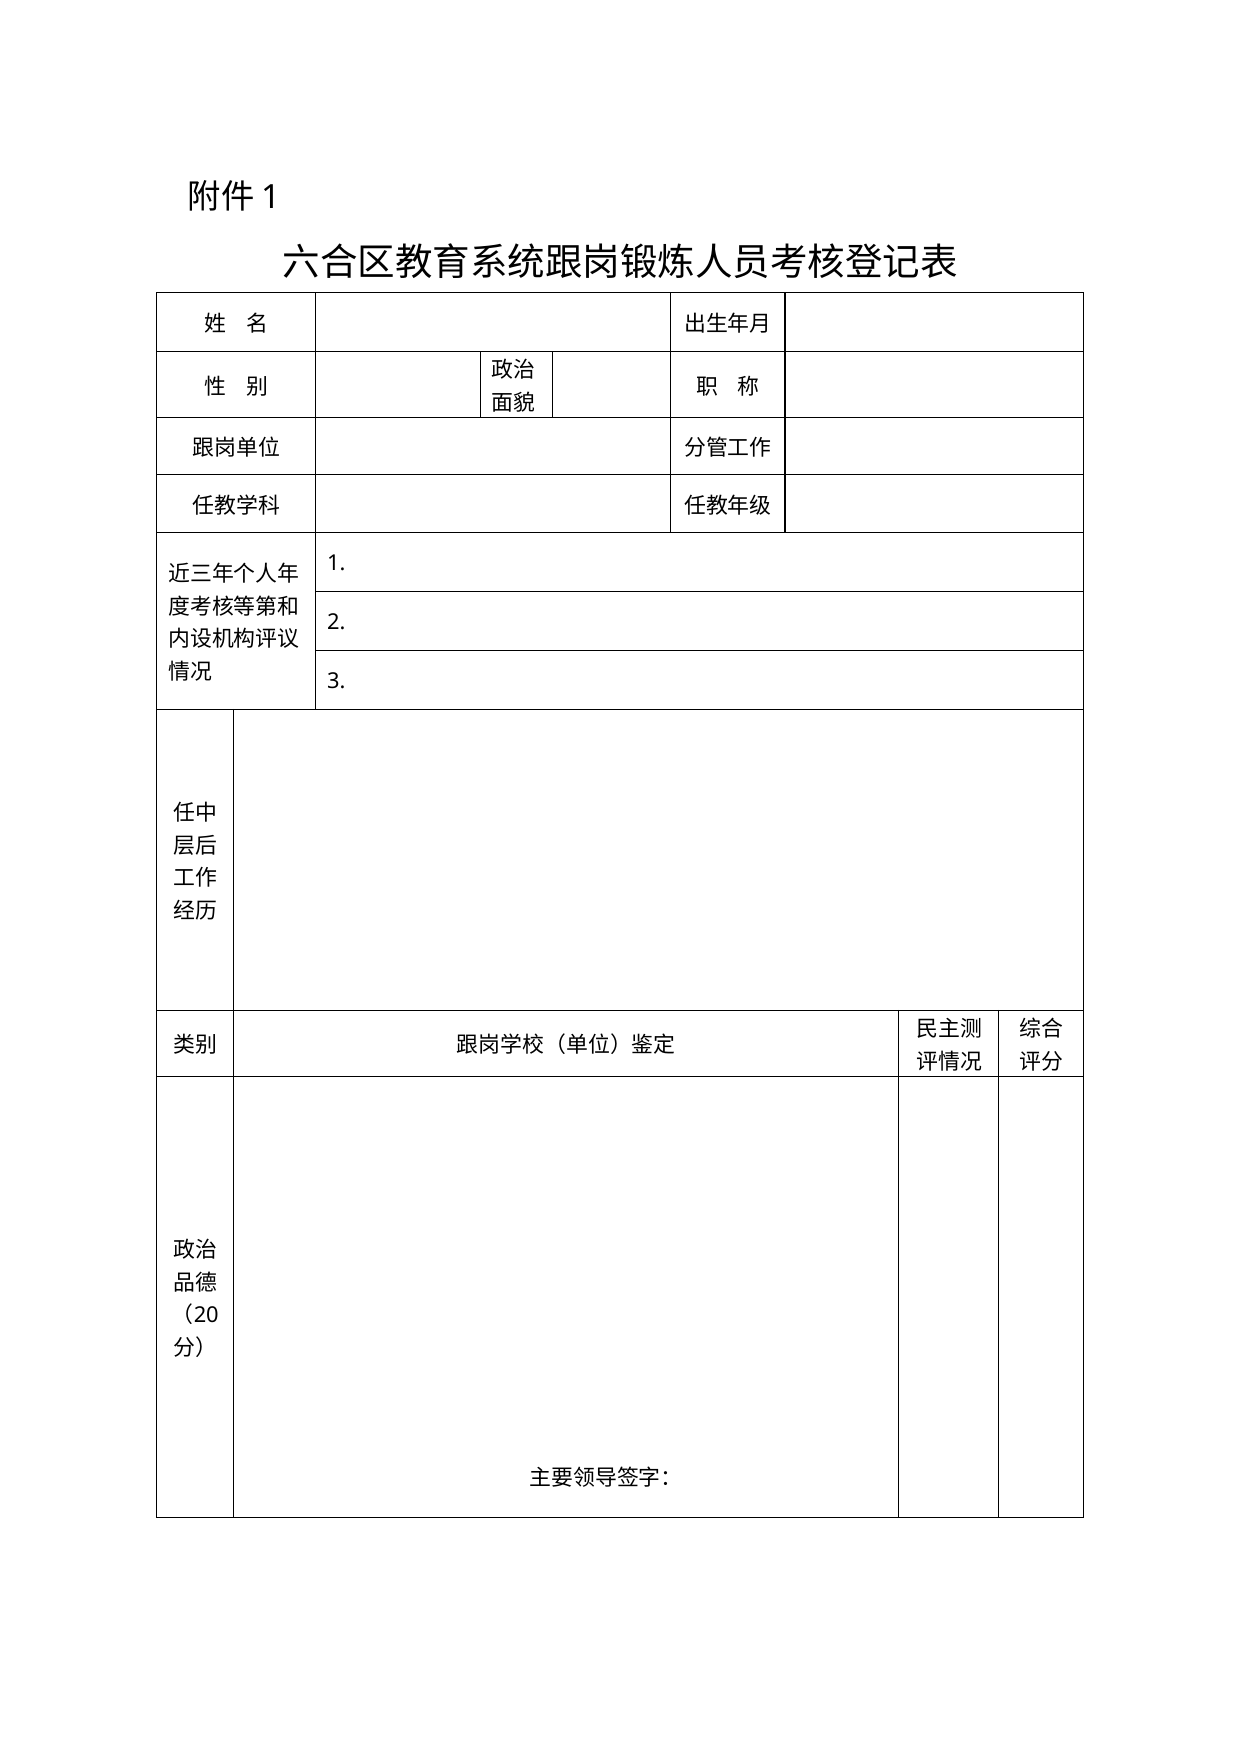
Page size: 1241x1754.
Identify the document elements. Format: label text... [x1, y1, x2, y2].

table_cell 职 称 [671, 352, 784, 417]
text 六合区教育系统跟岗锻炼人员考核登记表 [187, 227, 1053, 292]
table_cell 跟岗单位 [157, 418, 315, 474]
table_cell 综合评分 [999, 1011, 1083, 1076]
table_cell 任中层后工作经历 [157, 710, 233, 1010]
table_cell [316, 418, 670, 474]
table_cell 分管工作 [671, 418, 784, 474]
table_cell 3. [316, 651, 1083, 709]
table_cell [999, 1077, 1083, 1517]
table_cell 跟岗学校（单位）鉴定 [234, 1011, 898, 1076]
table_header 出生年月 [671, 293, 784, 351]
table_header [786, 293, 1083, 351]
table_cell 性 别 [157, 352, 315, 417]
table_cell 任教学科 [157, 475, 315, 532]
table_cell [899, 1077, 998, 1517]
table_cell 任教年级 [671, 475, 784, 532]
table_cell 民主测评情况 [899, 1011, 998, 1076]
table_header [316, 293, 670, 351]
table_cell 政治 面貌 [481, 352, 552, 417]
table_cell [234, 710, 1083, 1010]
table_cell 类别 [157, 1011, 233, 1076]
table_header 姓 名 [157, 293, 315, 351]
table_cell [786, 352, 1083, 417]
table_cell 2. [316, 592, 1083, 650]
table_cell [786, 418, 1083, 474]
table_cell [316, 352, 480, 417]
table_cell [553, 352, 670, 417]
text 附件1 [187, 162, 1053, 227]
table_cell 近三年个人年度考核等第和内设机构评议情况 [157, 533, 315, 709]
table_cell 政治品德（20分） [157, 1077, 233, 1517]
table_cell [786, 475, 1083, 532]
table_cell 1. [316, 533, 1083, 591]
table_cell 主要领导签字： [234, 1077, 898, 1517]
table_cell [316, 475, 670, 532]
